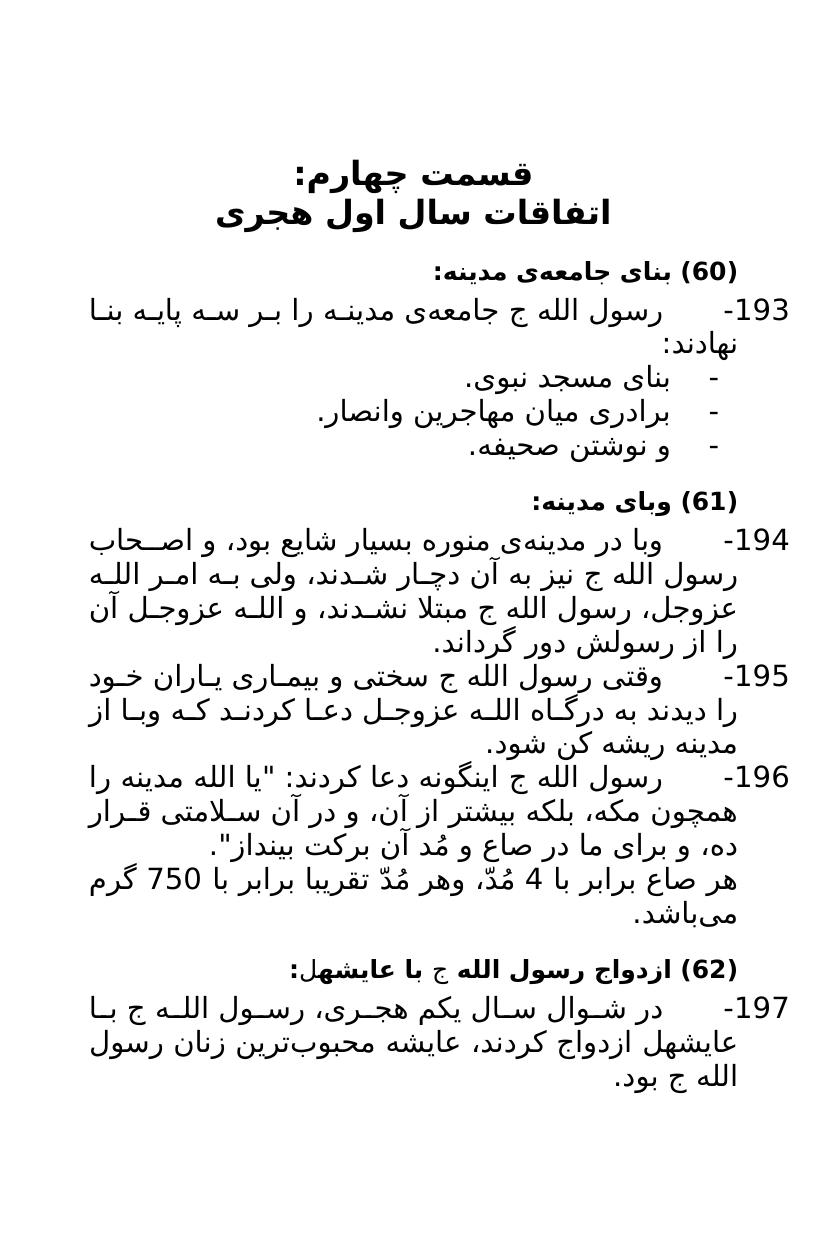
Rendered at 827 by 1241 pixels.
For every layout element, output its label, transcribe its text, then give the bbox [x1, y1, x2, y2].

list در شوال سال یکم هجری، رسول الله ج با عایشهل ازدواج کردند، عایشه محبوب‌ترین زنان رسول الله ج بود. [89, 991, 738, 1093]
list رسول الله ج اینگونه دعا کردند: "یا الله مدینه را همچون مکه، بلکه بیشتر از آن، و در آن سلامتی قرار ده، و برای ما در صاع و مُد آن برکت بینداز". [89, 761, 738, 863]
text هر صاع برابر با 4 مُدّ، وهر مُدّ تقریبا برابر با 750 گرم می‌باشد. [89, 863, 738, 931]
list وقتی رسول الله ج سختی و بیماری یاران خود را دیدند به درگاه الله عزوجل دعا کردند که وبا از مدینه ریشه کن شود. [89, 659, 738, 761]
list بنای مسجد نبوی. [89, 361, 708, 395]
list رسول الله ج جامعه‌ی مدینه را بر سه پایه بنا نهادند: [89, 293, 738, 361]
list وبا در مدینه‌ی منوره بسيار شايع بود، و اصحاب رسول الله ج نیز به آن دچار شدند، ولی به امر الله عزوجل، رسول الله ج مبتلا نشدند، و الله عزوجل آن را از رسولش دور گرداند. [89, 523, 738, 659]
text (61) وبای مدینه: [89, 488, 738, 517]
list و نوشتن صحیفه. [89, 429, 708, 463]
text (62) ازدواج رسول الله ج با عایشهل: [89, 956, 738, 985]
list برادری میان مهاجرین وانصار. [89, 395, 708, 429]
text قسمت چهارم: اتفاقات سال اول هجری [89, 155, 738, 232]
text (60) بنای جامعه‌ی مدینه: [89, 257, 738, 287]
